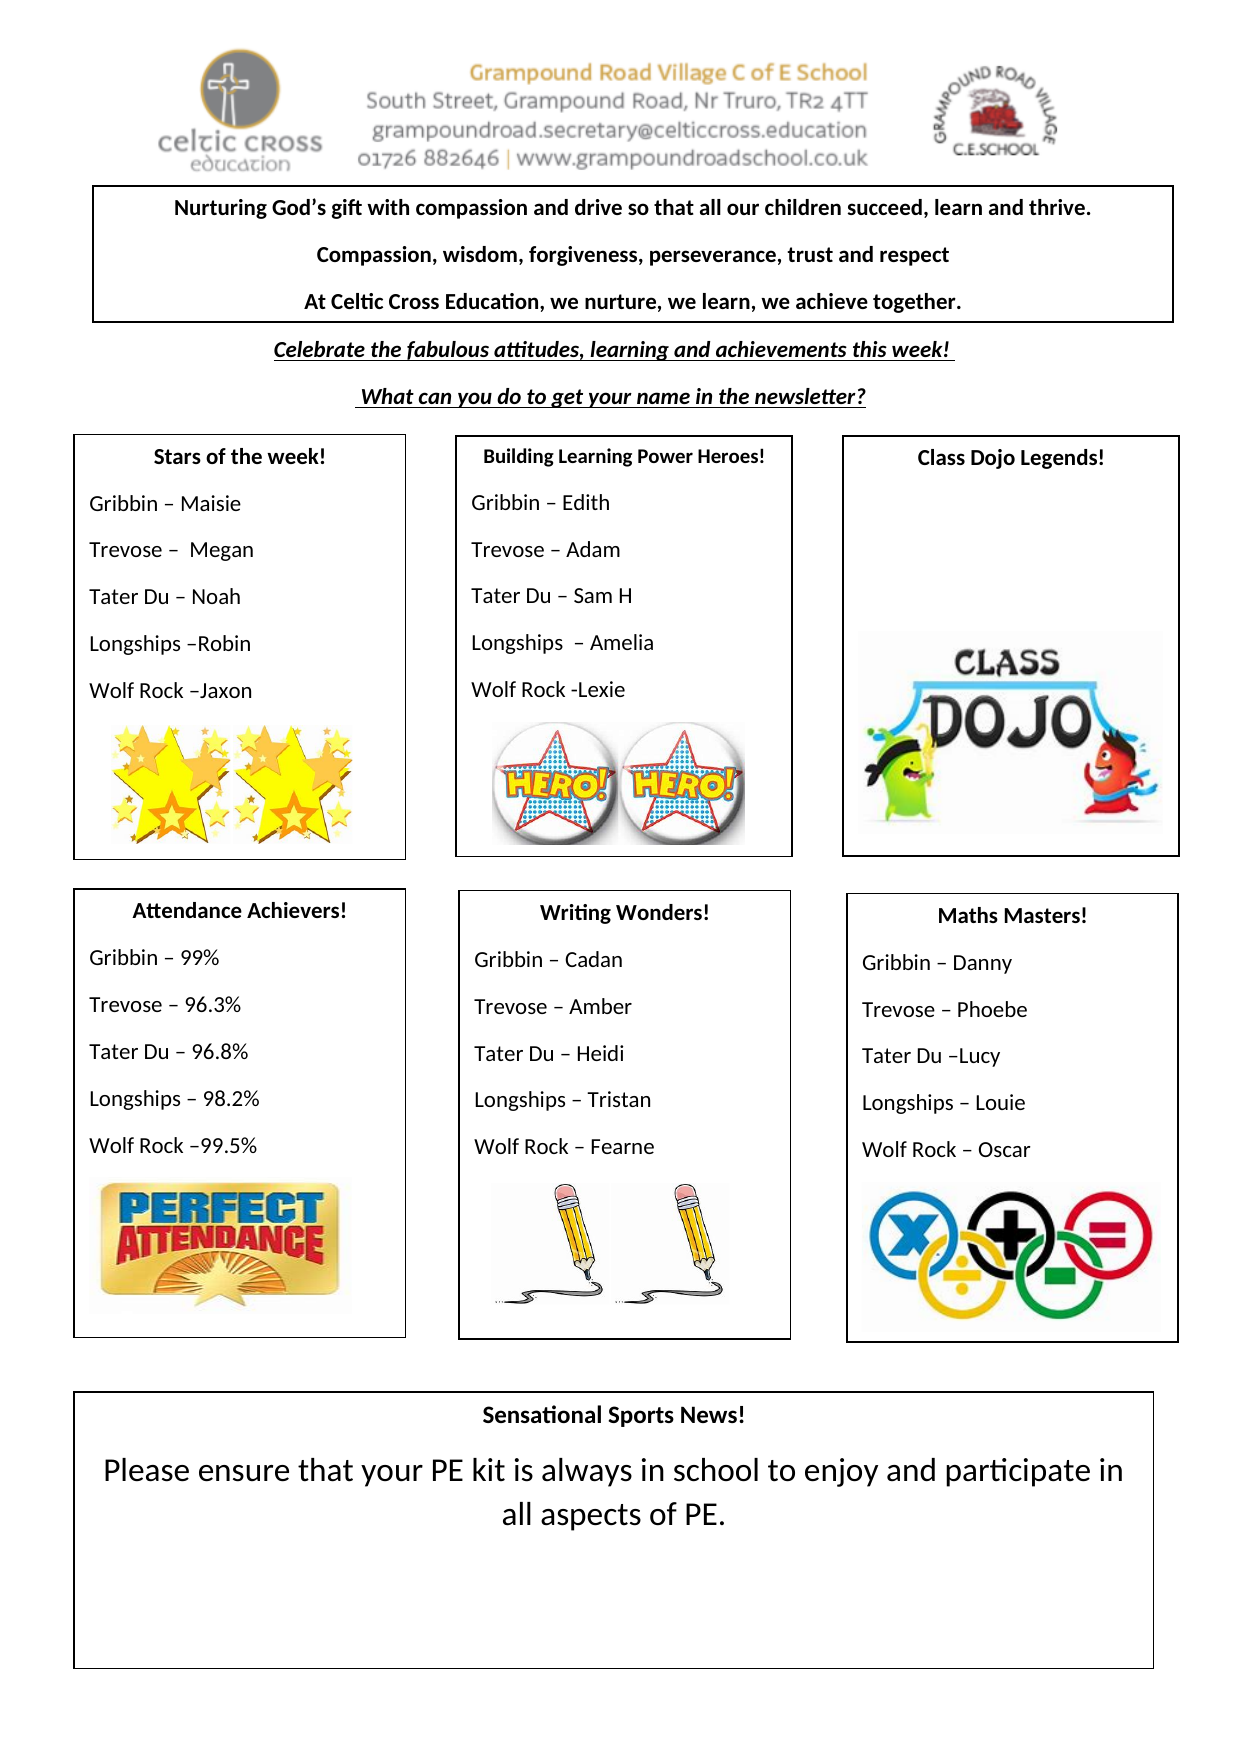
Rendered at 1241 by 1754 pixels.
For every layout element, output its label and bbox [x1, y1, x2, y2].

picture [109, 723, 354, 849]
picture [858, 631, 1163, 834]
picture [140, 29, 1081, 182]
picture [491, 1179, 732, 1309]
picture [492, 722, 745, 845]
picture [861, 1182, 1162, 1332]
picture [89, 1177, 352, 1314]
